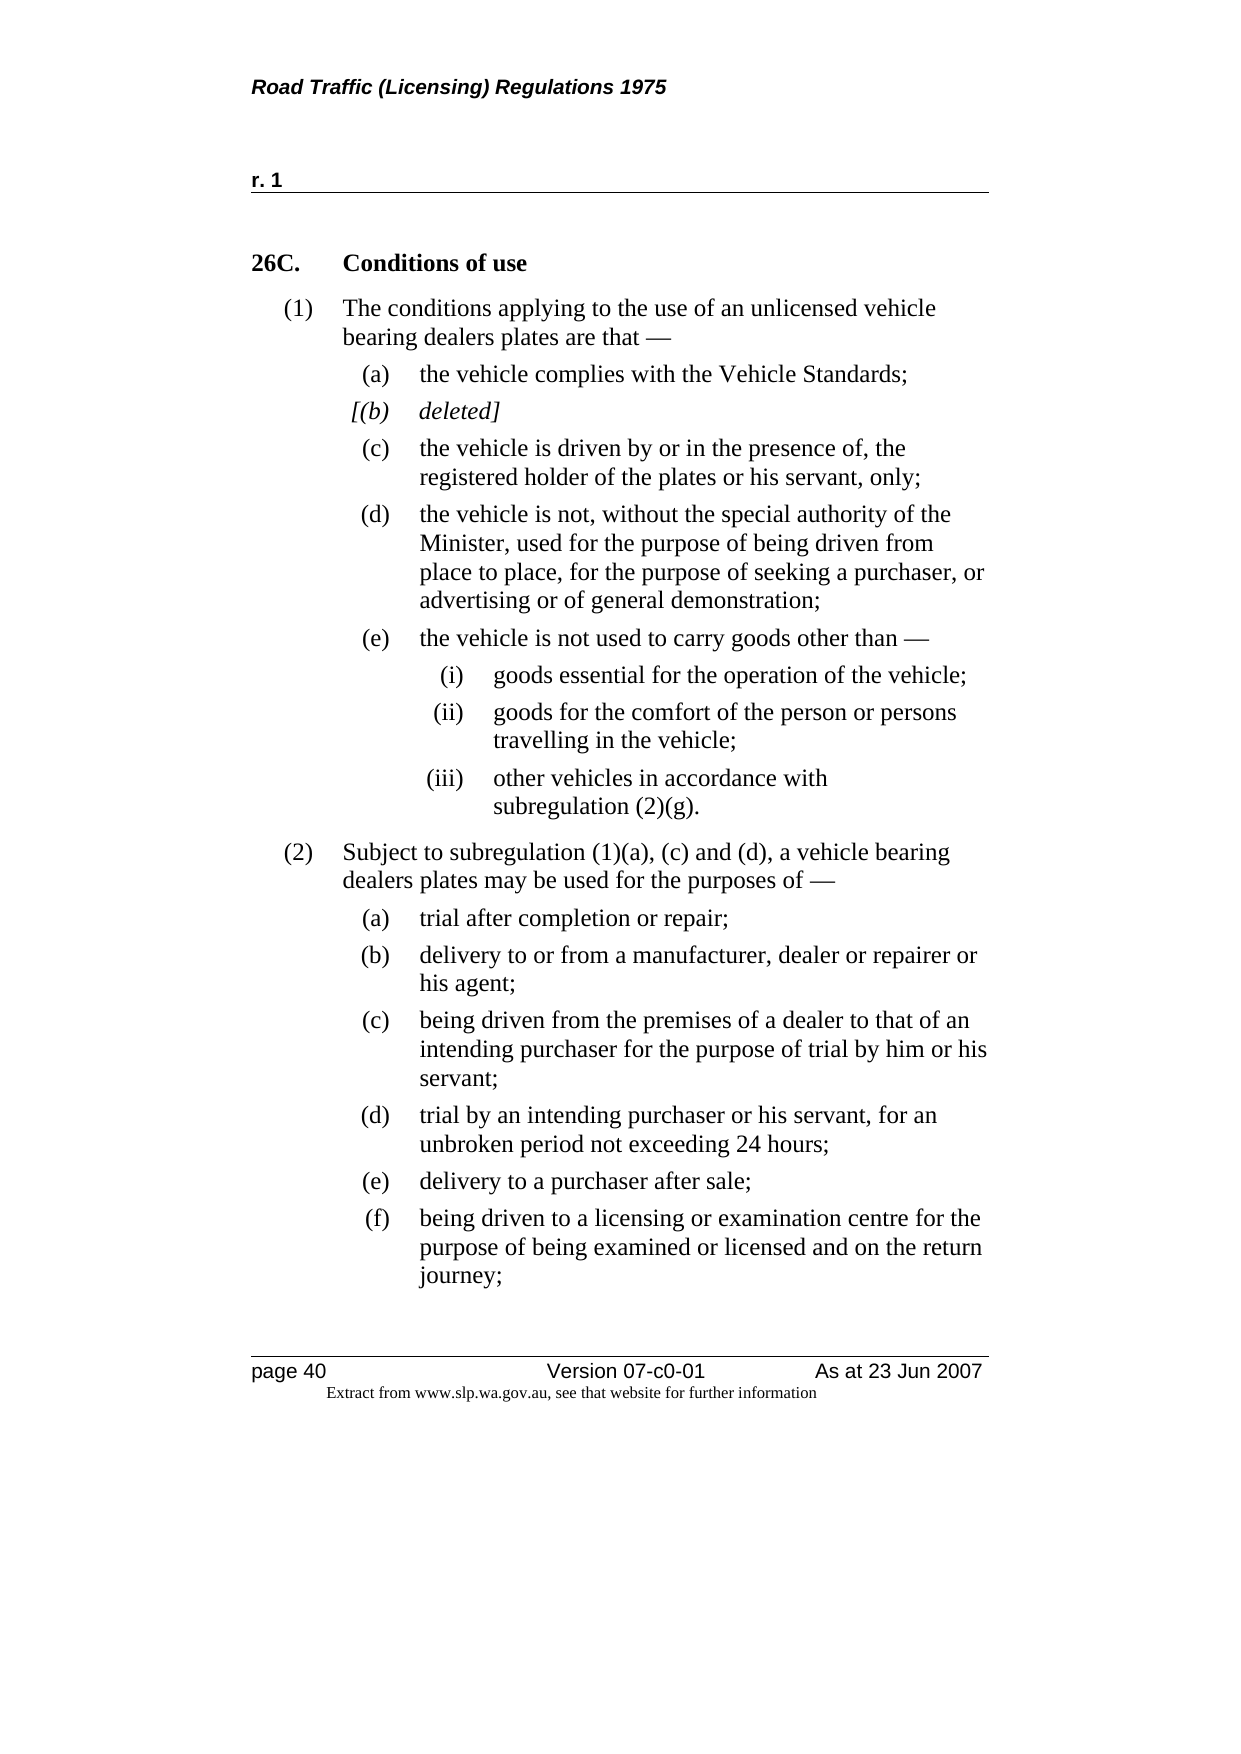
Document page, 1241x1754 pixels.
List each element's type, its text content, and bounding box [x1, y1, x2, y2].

text (f) being driven to a licensing or examination centre for the purpose of being examined or licensed and on the return journey; [251, 1203, 989, 1289]
text (b) delivery to or from a manufacturer, dealer or repairer or his agent; [251, 940, 989, 997]
text [(b) deleted] [251, 396, 989, 425]
text (e) delivery to a purchaser after sale; [251, 1166, 989, 1195]
text (d) the vehicle is not, without the special authority of the Minister, used for the purpose of being driven from place to place, for the purpose of seeking a purchaser, or advertising or of general demonstration; [251, 499, 989, 614]
text (d) trial by an intending purchaser or his servant, for an unbroken period not exceeding 24 hours; [251, 1100, 989, 1158]
text (c) the vehicle is driven by or in the presence of, the registered holder of the plates or his servant, only; [251, 433, 989, 491]
text (iii) other vehicles in accordance with subregulation (2)(g). [251, 763, 989, 820]
text (c) being driven from the premises of a dealer to that of an intending purchaser for the purpose of trial by him or his servant; [251, 1006, 989, 1092]
text (a) trial after completion or repair; [251, 903, 989, 931]
text (ii) goods for the comfort of the person or persons travelling in the vehicle; [251, 697, 989, 754]
text (i) goods essential for the operation of the vehicle; [251, 660, 989, 688]
text (2) Subject to subregulation (1)(a), (c) and (d), a vehicle bearing dealers plates may be used for the purposes of — [251, 837, 989, 894]
text (e) the vehicle is not used to carry goods other than — [251, 623, 989, 651]
subtitle 26C. Conditions of use [251, 248, 989, 277]
text (1) The conditions applying to the use of an unlicensed vehicle bearing dealers plates are that — [251, 293, 989, 351]
text (a) the vehicle complies with the Vehicle Standards; [251, 359, 989, 388]
